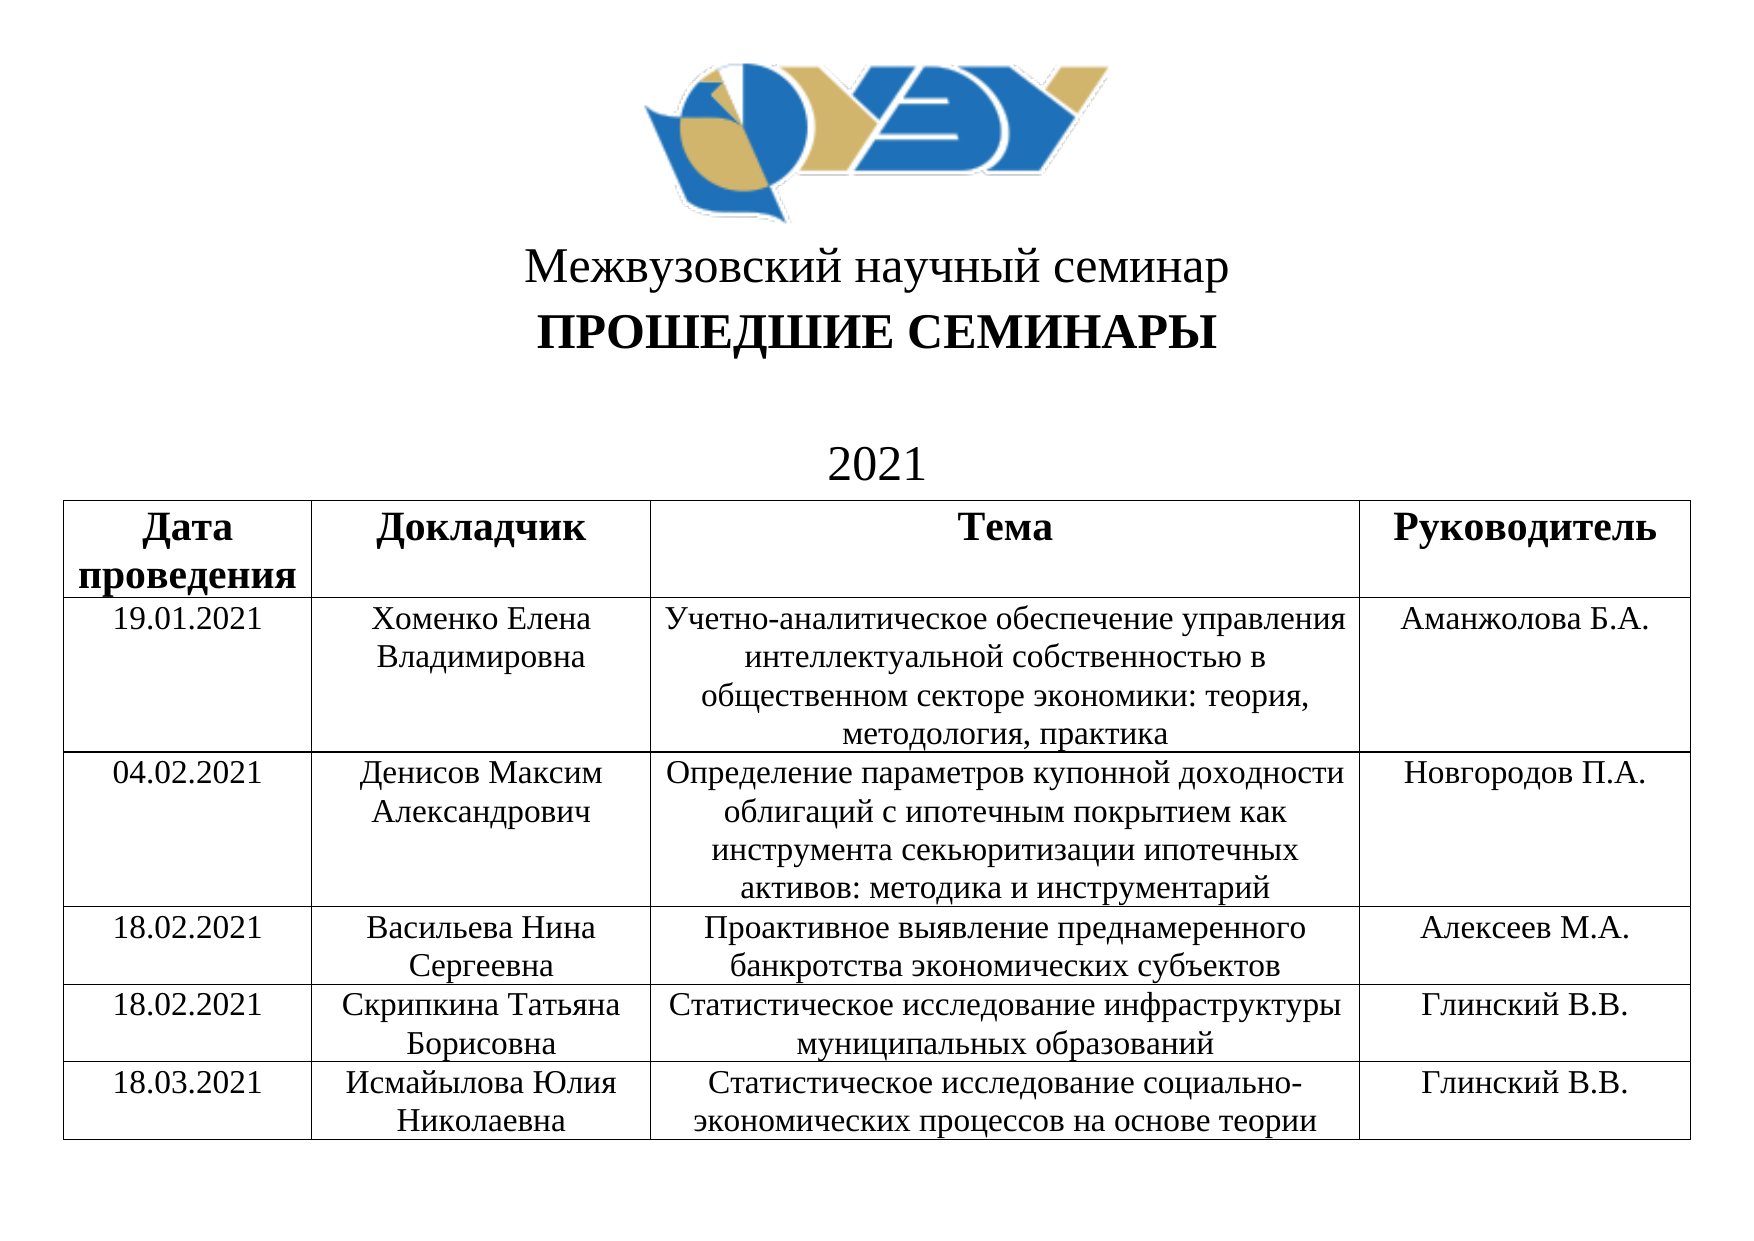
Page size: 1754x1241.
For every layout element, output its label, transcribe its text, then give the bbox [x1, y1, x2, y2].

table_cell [651, 1062, 1359, 1139]
table_cell 04.02.2021 [64, 753, 311, 906]
table_cell Денисов Максим Александрович [312, 753, 650, 906]
table_cell 18.02.2021 [64, 985, 311, 1061]
text ПРОШЕДШИЕ СЕМИНАРЫ [75, 302, 1679, 359]
table_header Дата проведения [64, 501, 311, 597]
table_cell Статистическое исследование инфраструктуры муниципальных образований [651, 985, 1359, 1061]
table_header Докладчик [312, 501, 650, 597]
table_cell Глинский В.В. [1360, 985, 1690, 1061]
table_cell Учетно-аналитическое обеспечение управления интеллектуальной собственностью в общественном секторе экономики: теория, методология, практика [651, 598, 1359, 751]
table_cell Хоменко Елена Владимировна [312, 598, 650, 751]
table_cell Васильева Нина Сергеевна [312, 907, 650, 983]
table_cell Проактивное выявление преднамеренного банкротства экономических субъектов [651, 907, 1359, 983]
table_header Тема [651, 501, 1359, 597]
table_cell Алексеев М.А. [1360, 907, 1690, 983]
table_header Руководитель [1360, 501, 1690, 597]
table_cell 18.03.2021 [64, 1062, 311, 1139]
table_cell Новгородов П.А. [1360, 753, 1690, 906]
picture [641, 61, 1113, 228]
text 2021 [75, 434, 1679, 492]
table_cell Глинский В.В. [1360, 1062, 1690, 1139]
text Межвузовский научный семинар [75, 75, 1679, 293]
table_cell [312, 1062, 650, 1139]
table_cell Определение параметров купонной доходности облигаций с ипотечным покрытием как инструмента секьюритизации ипотечных активов: методика и инструментарий [651, 753, 1359, 906]
table_cell 18.02.2021 [64, 907, 311, 983]
table_cell Скрипкина Татьяна Борисовна [312, 985, 650, 1061]
table_cell Аманжолова Б.А. [1360, 598, 1690, 751]
table_cell 19.01.2021 [64, 598, 311, 751]
